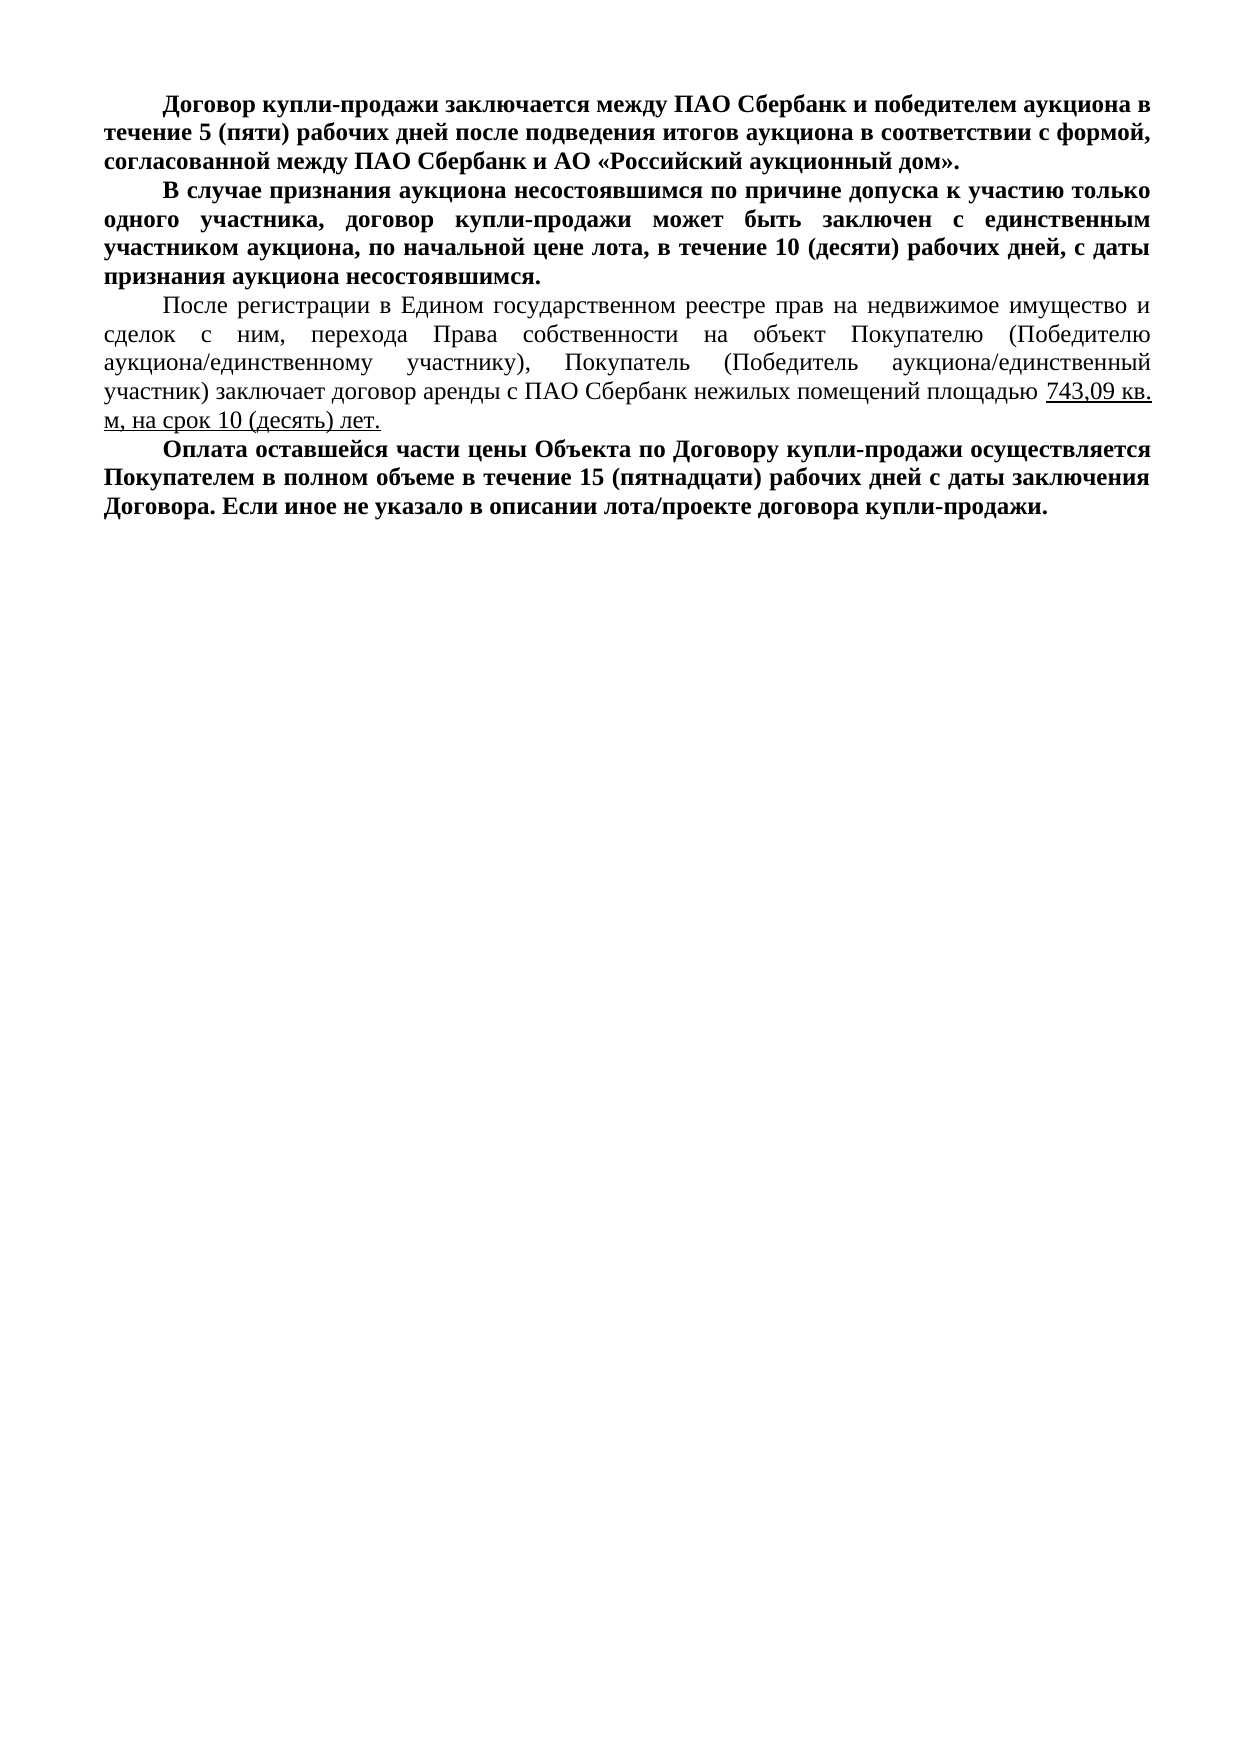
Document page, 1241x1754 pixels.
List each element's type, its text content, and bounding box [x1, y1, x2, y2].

text Оплата оставшейся части цены Объекта по Договору купли-продажи осуществляется Покупателем в полном объеме в течение 15 (пятнадцати) рабочих дней с даты заключения Договора. Если иное не указало в описании лота/проекте договора купли-продажи. [103, 434, 1152, 520]
text После регистрации в Едином государственном реестре прав на недвижимое имущество и сделок с ним, перехода Права собственности на объект Покупателю (Победителю аукциона/единственному участнику), Покупатель (Победитель аукциона/единственный участник) заключает договор аренды с ПАО Сбербанк нежилых помещений площадью 743,09 кв. м, на срок 10 (десять) лет. [103, 290, 1152, 434]
text Договор купли-продажи заключается между ПАО Сбербанк и победителем аукциона в течение 5 (пяти) рабочих дней после подведения итогов аукциона в соответствии с формой, согласованной между ПАО Сбербанк и АО «Российский аукционный дом». [103, 89, 1152, 175]
text В случае признания аукциона несостоявшимся по причине допуска к участию только одного участника, договор купли-продажи может быть заключен с единственным участником аукциона, по начальной цене лота, в течение 10 (десяти) рабочих дней, с даты признания аукциона несостоявшимся. [103, 175, 1152, 290]
